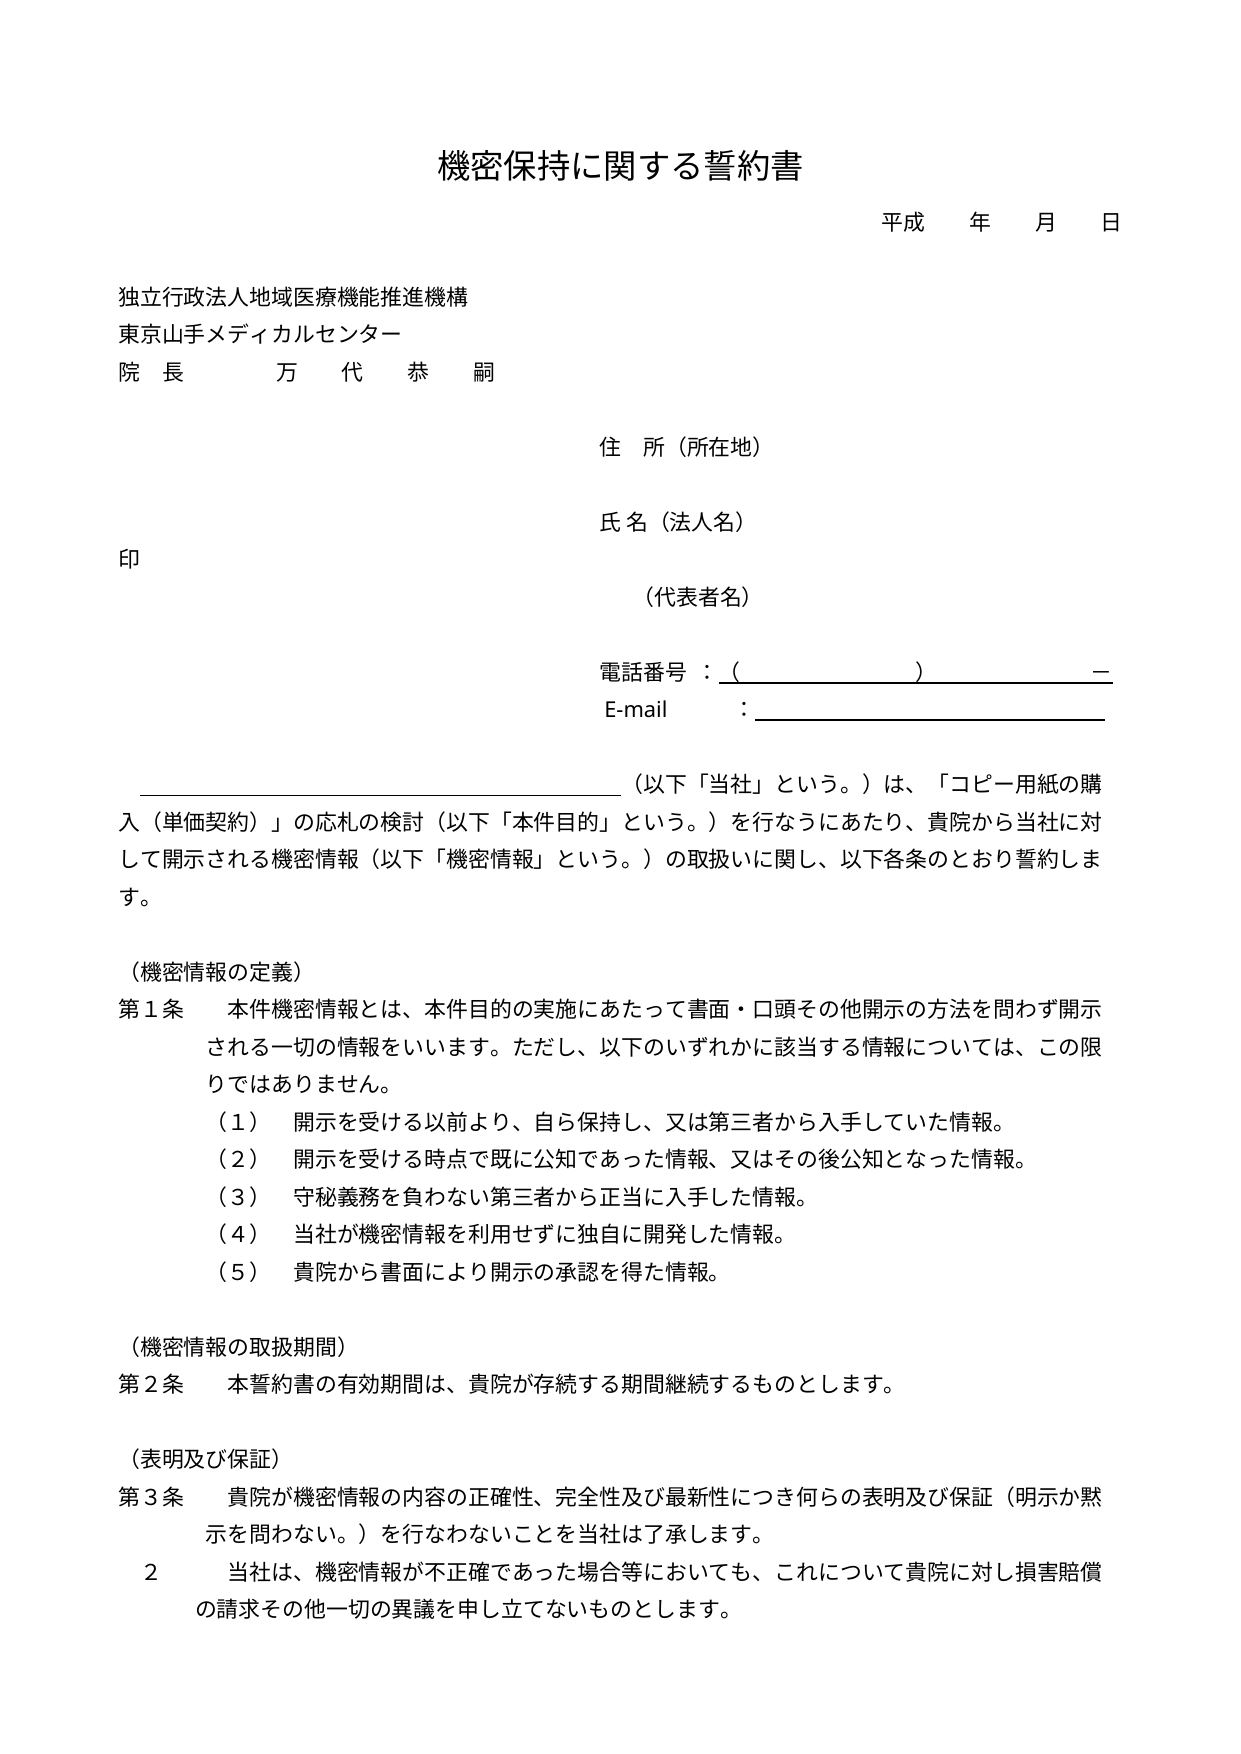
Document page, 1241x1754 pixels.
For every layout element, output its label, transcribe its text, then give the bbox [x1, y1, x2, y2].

text E-mail ： [118, 689, 1122, 727]
text （機密情報の定義） [118, 952, 1122, 989]
text 第３条 貴院が機密情報の内容の正確性、完全性及び最新性につき何らの表明及び保証（明示か黙示を問わない。）を行なわないことを当社は了承します。 [118, 1477, 1122, 1552]
text 院 長 万 代 恭 嗣 [118, 352, 1122, 389]
text 東京山手メディカルセンター [118, 314, 1122, 352]
text （１） 開示を受ける以前より、自ら保持し、又は第三者から入手していた情報。 [118, 1102, 1122, 1139]
text 住 所（所在地） [118, 427, 1122, 464]
text （以下「当社」という。）は、「コピー用紙の購入（単価契約）」の応札の検討（以下「本件目的」という。）を行なうにあたり、貴院から当社に対して開示される機密情報（以下「機密情報」という。）の取扱いに関し、以下各条のとおり誓約します。 [118, 764, 1122, 914]
text （２） 開示を受ける時点で既に公知であった情報、又はその後公知となった情報。 [118, 1139, 1122, 1177]
text 第２条 本誓約書の有効期間は、貴院が存続する期間継続するものとします。 [118, 1364, 1122, 1402]
text （代表者名） [118, 577, 1122, 614]
text 第１条 本件機密情報とは、本件目的の実施にあたって書面・口頭その他開示の方法を問わず開示される一切の情報をいいます。ただし、以下のいずれかに該当する情報については、この限りではありません。 [118, 989, 1122, 1102]
text 氏 名（法人名） 印 [118, 502, 1122, 577]
text ２ 当社は、機密情報が不正確であった場合等においても、これについて貴院に対し損害賠償の請求その他一切の異議を申し立てないものとします。 [140, 1552, 1122, 1627]
text （機密情報の取扱期間） [118, 1327, 1122, 1364]
text （４） 当社が機密情報を利用せずに独自に開発した情報。 [118, 1214, 1122, 1252]
text （表明及び保証） [118, 1439, 1122, 1477]
text 電話番号 ：（ ） － [118, 652, 1122, 689]
text （３） 守秘義務を負わない第三者から正当に入手した情報。 [118, 1177, 1122, 1214]
text 平成 年 月 日 [118, 202, 1122, 239]
text 独立行政法人地域医療機能推進機構 [118, 277, 1122, 314]
text 機密保持に関する誓約書 [118, 127, 1122, 202]
text （５） 貴院から書面により開示の承認を得た情報。 [118, 1252, 1122, 1289]
